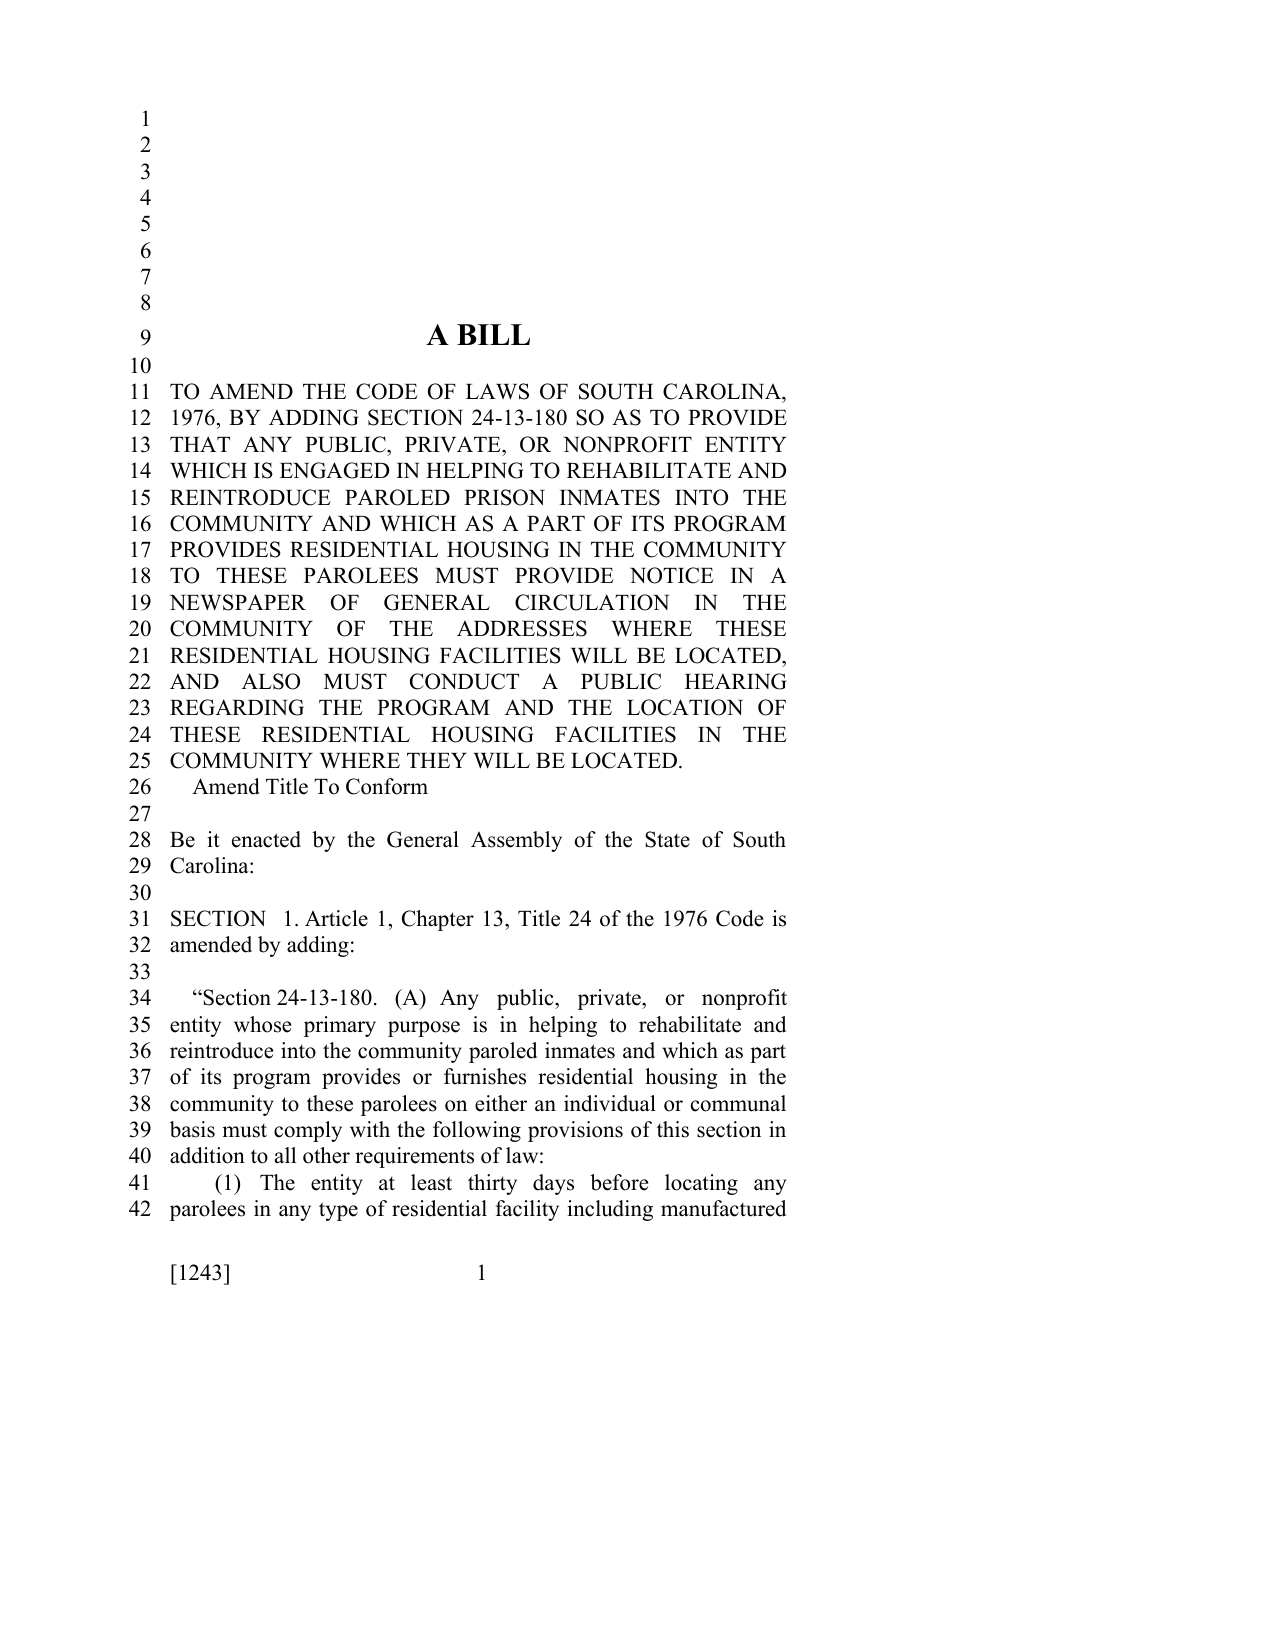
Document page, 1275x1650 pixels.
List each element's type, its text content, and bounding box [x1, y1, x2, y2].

text “Section 24-13-180. (A) Any public, private, or nonprofit entity whose primary purpose is in helping to rehabilitate and reintroduce into the community paroled inmates and which as part of its program provides or furnishes residential housing in the community to these parolees on either an individual or communal basis must comply with the following provisions of this section in addition to all other requirements of law: [169, 984, 787, 1169]
text Be it enacted by the General Assembly of the State of South Carolina: [169, 826, 787, 879]
text TO AMEND THE CODE OF LAWS OF SOUTH CAROLINA, 1976, BY ADDING SECTION 24-13-180 SO AS TO PROVIDE THAT ANY PUBLIC, PRIVATE, OR NONPROFIT ENTITY WHICH IS ENGAGED IN HELPING TO REHABILITATE AND REINTRODUCE PAROLED PRISON INMATES INTO THE COMMUNITY AND WHICH AS A PART OF ITS PROGRAM PROVIDES RESIDENTIAL HOUSING IN THE COMMUNITY TO THESE PAROLEES MUST PROVIDE NOTICE IN A NEWSPAPER OF GENERAL CIRCULATION IN THE COMMUNITY OF THE ADDRESSES WHERE THESE RESIDENTIAL HOUSING FACILITIES WILL BE LOCATED, AND ALSO MUST CONDUCT A PUBLIC HEARING REGARDING THE PROGRAM AND THE LOCATION OF THESE RESIDENTIAL HOUSING FACILITIES IN THE COMMUNITY WHERE THEY WILL BE LOCATED. [169, 378, 787, 773]
text Amend Title To Conform [169, 773, 787, 800]
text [169, 1169, 787, 1221]
text SECTION 1. Article 1, Chapter 13, Title 24 of the 1976 Code is amended by adding: [169, 905, 787, 958]
text A BILL [169, 316, 787, 352]
